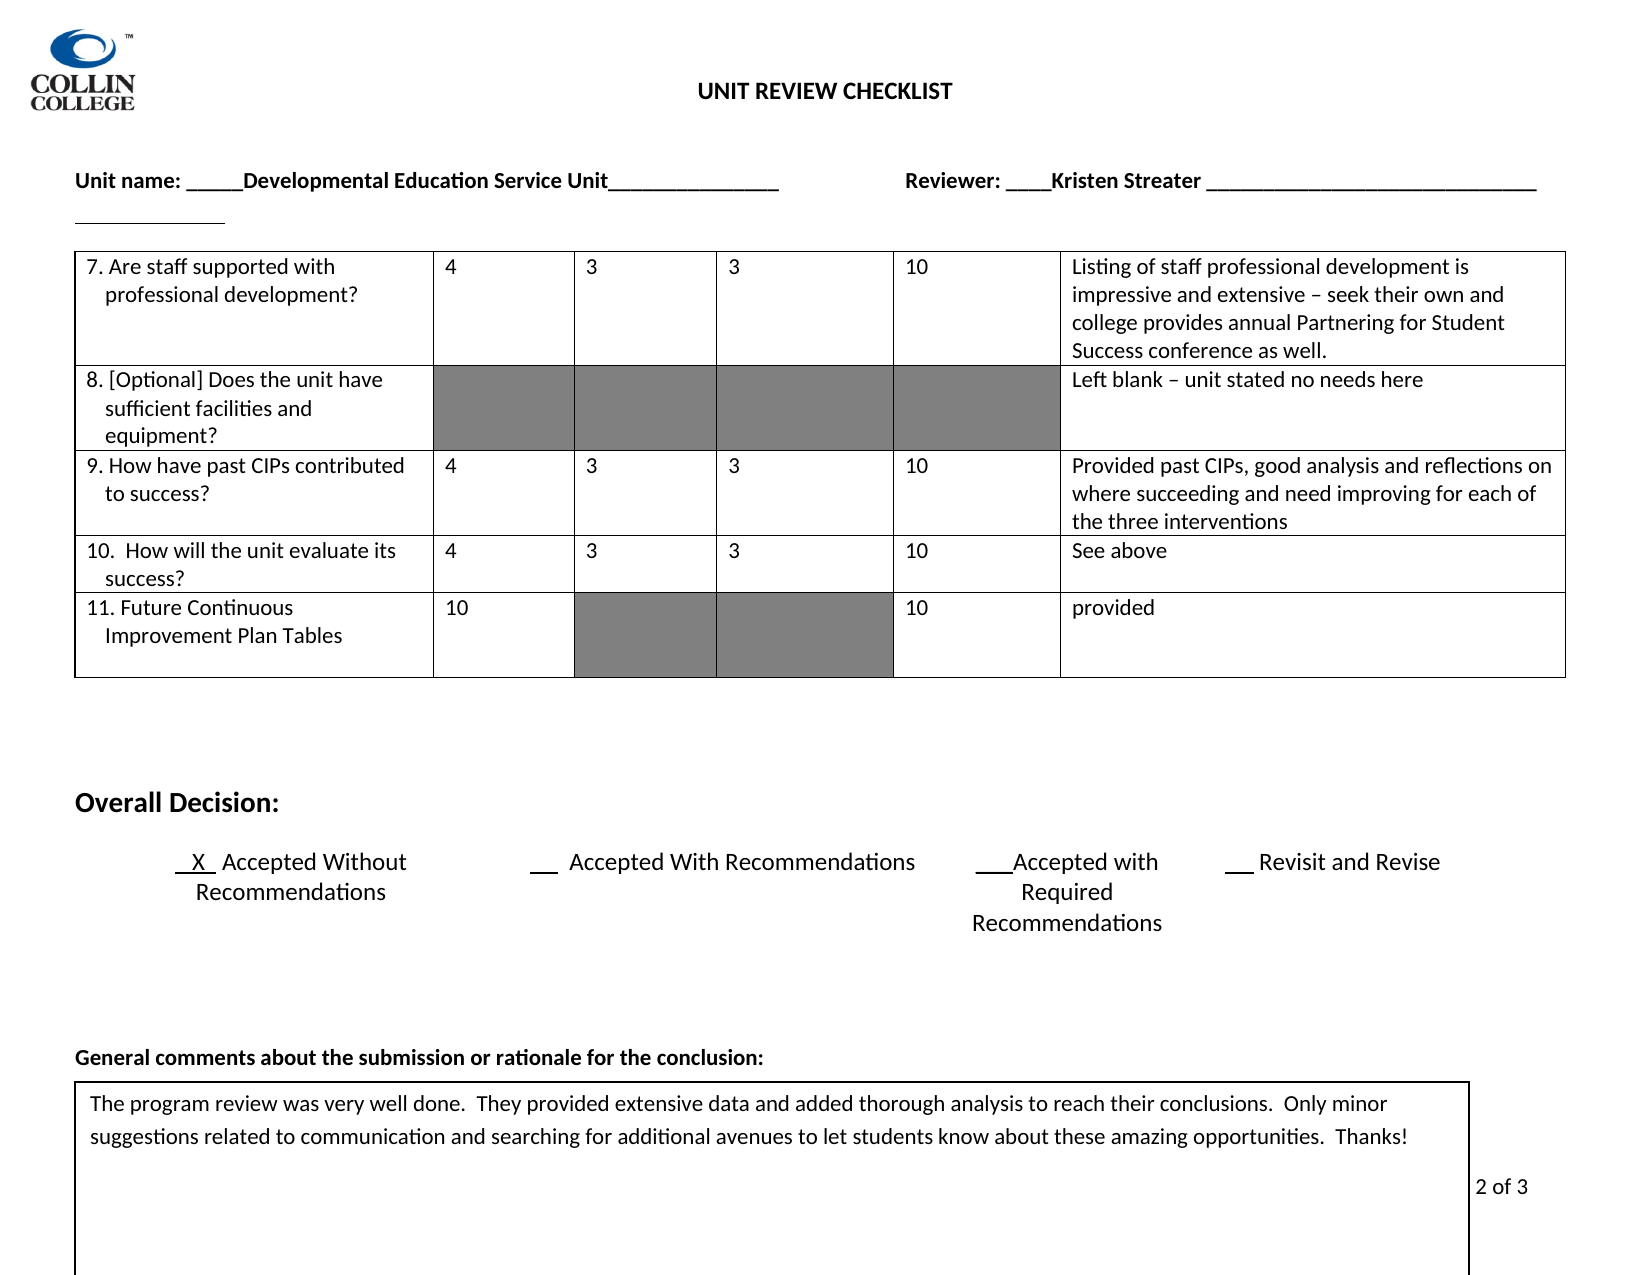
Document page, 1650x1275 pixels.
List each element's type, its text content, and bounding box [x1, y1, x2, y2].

table_header ___Accepted with Required Recommendations [939, 846, 1196, 937]
table_cell 3 [717, 451, 893, 535]
table_cell [575, 593, 716, 677]
table_cell 7. Are staff supported with professional development? [76, 252, 433, 364]
text Overall Decision: [75, 784, 1575, 820]
table_cell Left blank – unit stated no needs here [1061, 366, 1565, 450]
table_cell 10 [434, 593, 574, 677]
table_header X Accepted Without Recommendations [75, 846, 507, 937]
table_cell 3 [575, 451, 716, 535]
table_cell 10 [894, 252, 1060, 364]
table_cell 11. Future Continuous Improvement Plan Tables [76, 593, 433, 677]
table_cell [894, 366, 1060, 450]
table_header Revisit and Revise [1196, 846, 1470, 937]
table_cell 10 [894, 451, 1060, 535]
table_cell 8. [Optional] Does the unit have sufficient facilities and equipment? [76, 366, 433, 450]
table_cell [717, 593, 893, 677]
table_cell 10 [894, 593, 1060, 677]
table_cell 9. How have past CIPs contributed to success? [76, 451, 433, 535]
picture [25, 21, 139, 124]
text General comments about the submission or rationale for the conclusion: [75, 1043, 1575, 1071]
table_cell 3 [717, 536, 893, 592]
table_cell 3 [575, 252, 716, 364]
table_cell Provided past CIPs, good analysis and reflections on where succeeding and need improving for each of the three interventions [1061, 451, 1565, 535]
table_cell Listing of staff professional development is impressive and extensive – seek their own and college provides annual Partnering for Student Success conference as well. [1061, 252, 1565, 364]
table_cell 4 [434, 451, 574, 535]
table_cell [575, 366, 716, 450]
table_cell 10. How will the unit evaluate its success? [76, 536, 433, 592]
table_cell 4 [434, 536, 574, 592]
table_cell 3 [717, 252, 893, 364]
table_cell 10 [894, 536, 1060, 592]
table_cell 3 [575, 536, 716, 592]
table_header Accepted With Recommendations [507, 846, 938, 937]
table_cell [717, 366, 893, 450]
table_cell provided [1061, 593, 1565, 677]
table_cell See above [1061, 536, 1565, 592]
table_cell [434, 366, 574, 450]
table_cell 4 [434, 252, 574, 364]
